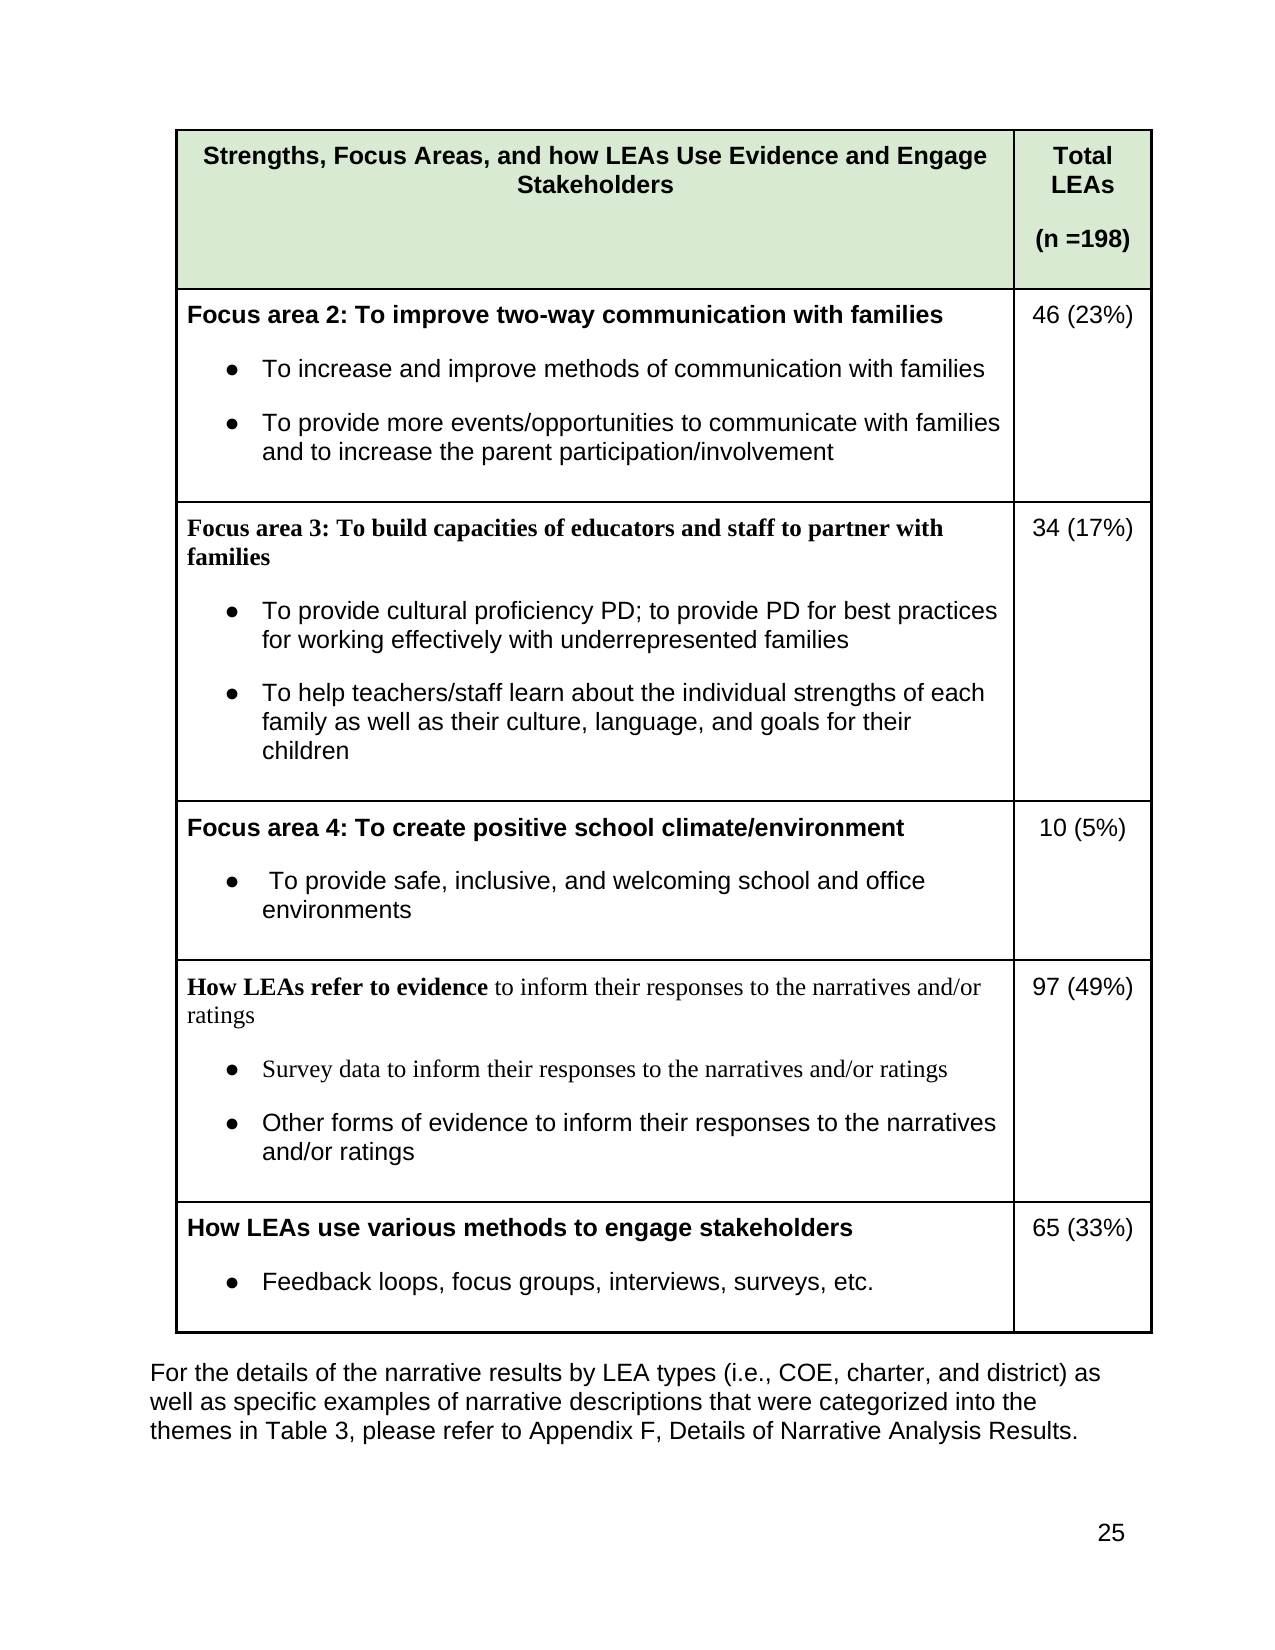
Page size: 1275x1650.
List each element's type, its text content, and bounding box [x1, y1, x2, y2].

table_cell How LEAs refer to evidence to inform their responses to the narratives and/or ratings Survey data to inform their responses to the narratives and/or ratings Other forms of evidence to inform their responses to the narratives and/or ratings [178, 961, 1013, 1201]
table_cell Focus area 2: To improve two-way communication with families To increase and improve methods of communication with families To provide more events/opportunities to communicate with families and to increase the parent participation/involvement [178, 290, 1013, 501]
table_cell 34 (17%) [1015, 503, 1150, 800]
table_cell 10 (5%) [1015, 802, 1150, 959]
table_cell How LEAs use various methods to engage stakeholders Feedback loops, focus groups, interviews, surveys, etc. [178, 1203, 1013, 1331]
table_cell Focus area 4: To create positive school climate/environment To provide safe, inclusive, and welcoming school and office environments [178, 802, 1013, 959]
table_header Total LEAs (n =198) [1015, 131, 1150, 288]
table_cell 65 (33%) [1015, 1203, 1150, 1331]
table_cell 97 (49%) [1015, 961, 1150, 1201]
text For the details of the narrative results by LEA types (i.e., COE, charter, and district) as well as specific examples of narrative descriptions that were categorized into the themes in Table 3, please refer to Appendix F, Details of Narrative Analysis Results. [150, 1358, 1125, 1445]
table_header Strengths, Focus Areas, and how LEAs Use Evidence and Engage Stakeholders [178, 131, 1013, 288]
table_cell 46 (23%) [1015, 290, 1150, 501]
table_cell Focus area 3: To build capacities of educators and staff to partner with families To provide cultural proficiency PD; to provide PD for best practices for working effectively with underrepresented families To help teachers/staff learn about the individual strengths of each family as well as their culture, language, and goals for their children [178, 503, 1013, 800]
